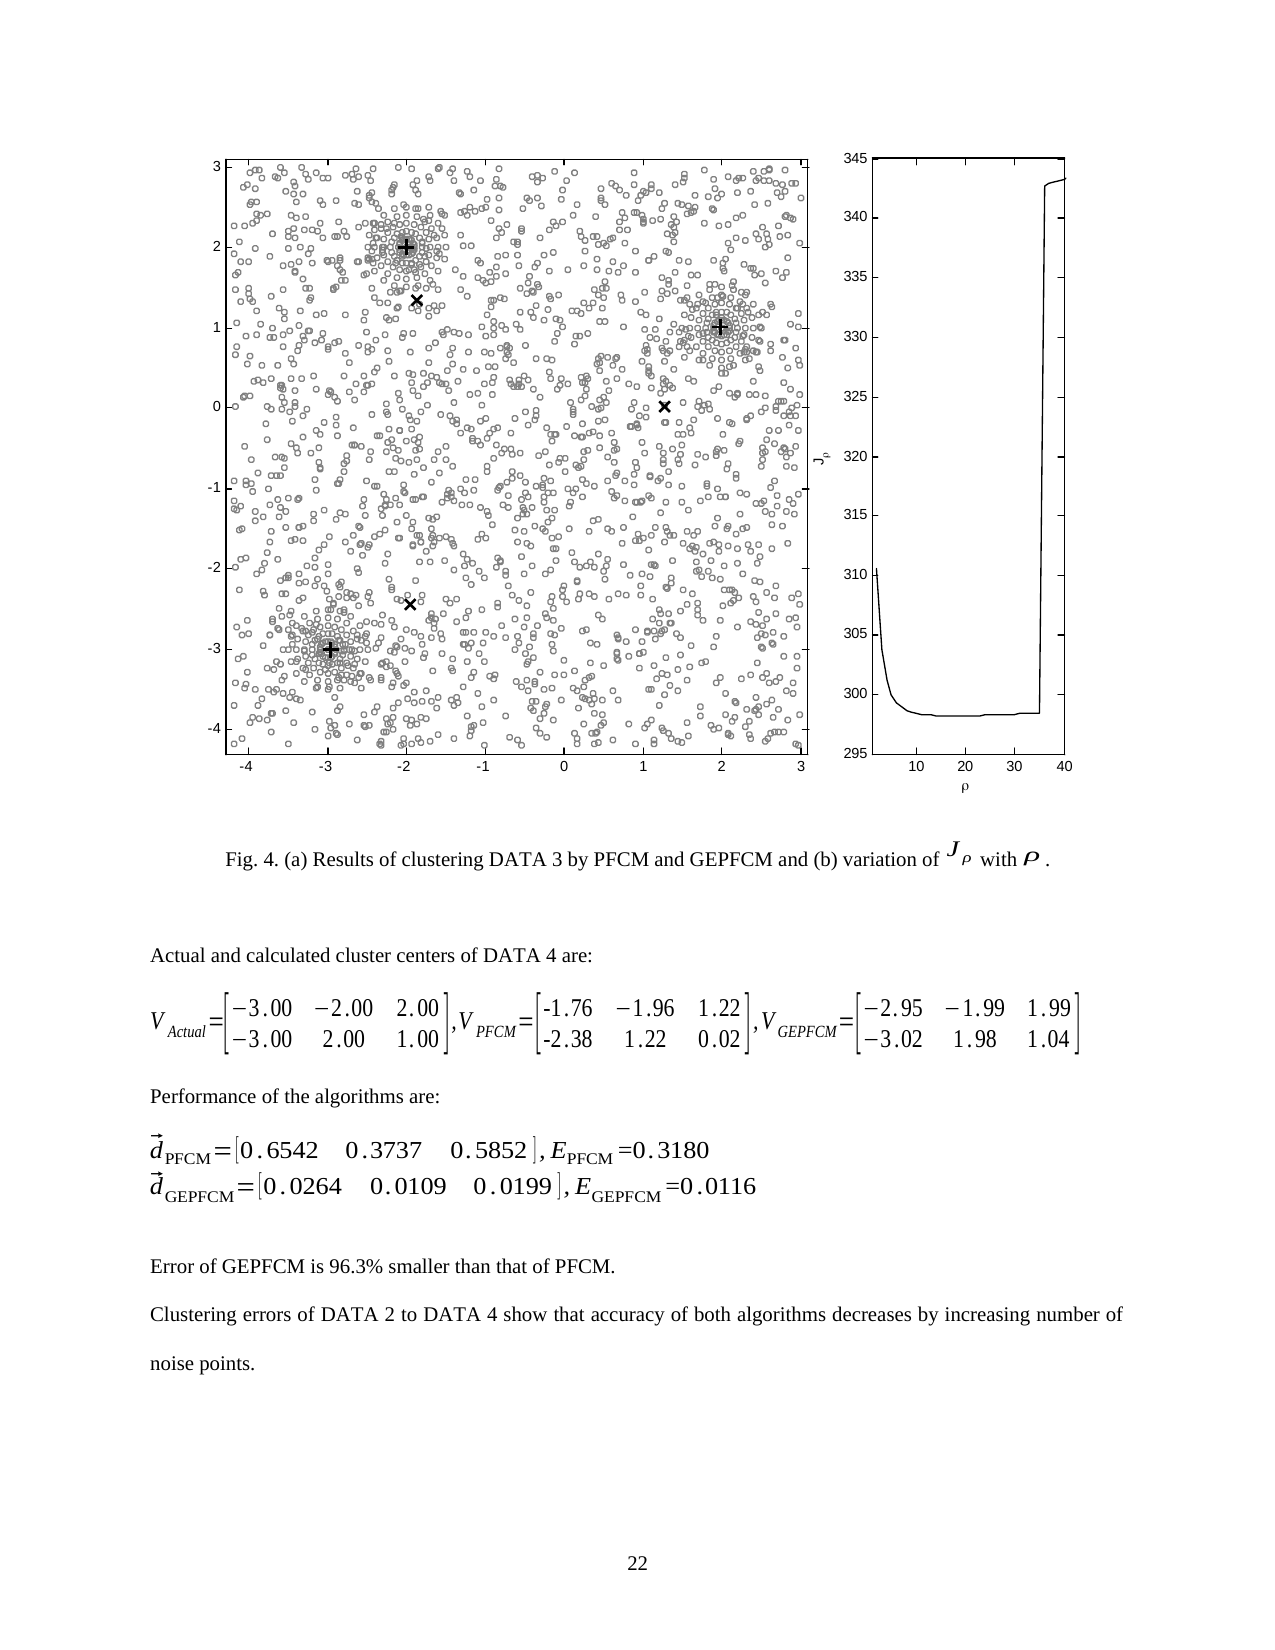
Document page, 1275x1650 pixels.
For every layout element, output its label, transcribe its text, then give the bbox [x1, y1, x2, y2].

text Clustering errors of DATA 2 to DATA 4 show that accuracy of both algorithms decreases by increasing number of noise points. [150, 1302, 1125, 1374]
text Actual and calculated cluster centers of DATA 4 are: [150, 943, 1125, 967]
text Performance of the algorithms are: [150, 1084, 1125, 1108]
text Error of GEPFCM is 96.3% smaller than that of PFCM. [150, 1254, 1125, 1278]
text Fig. 4. (a) Results of clustering DATA 3 by PFCM and GEPFCM and (b) variation of with . [150, 836, 1125, 871]
